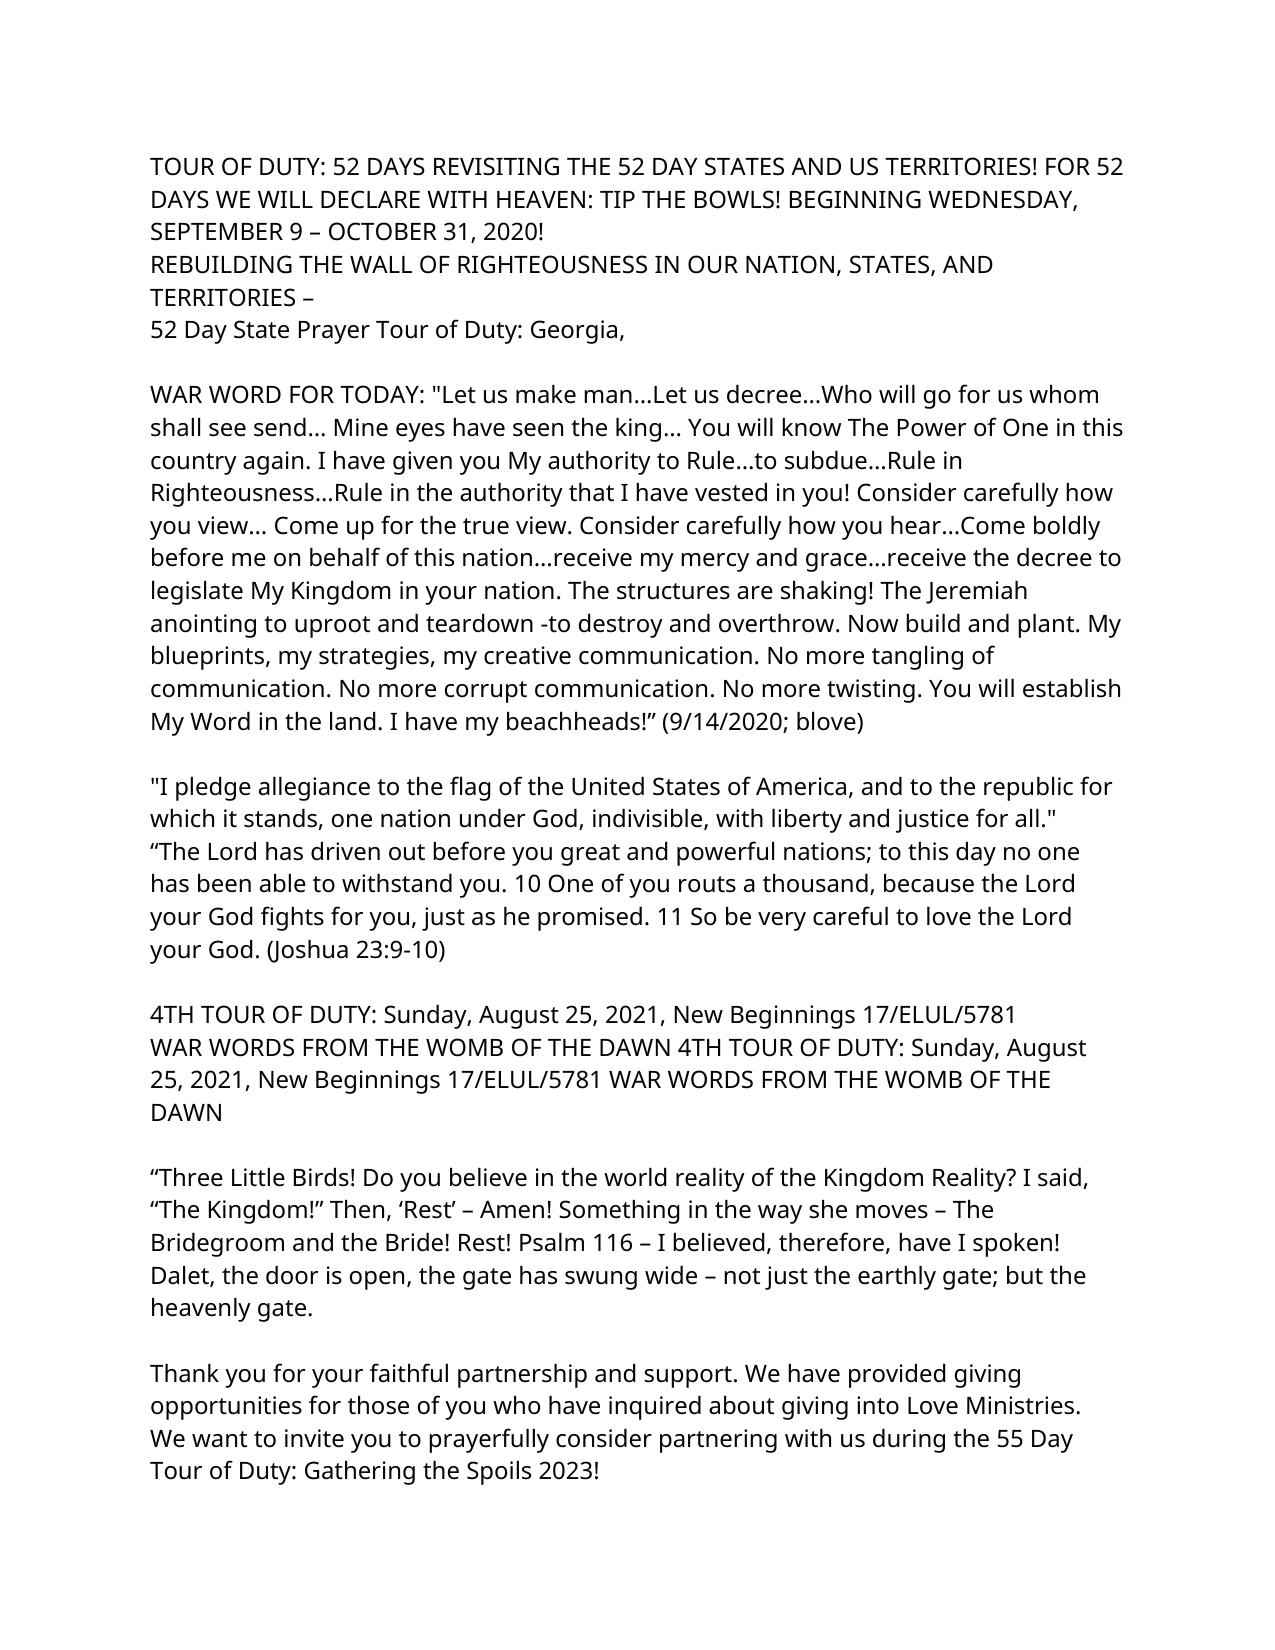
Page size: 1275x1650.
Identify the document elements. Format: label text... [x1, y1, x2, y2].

text 4TH TOUR OF DUTY: Sunday, August 25, 2021, New Beginnings 17/ELUL/5781 [150, 998, 1125, 1030]
text WAR WORDS FROM THE WOMB OF THE DAWN 4TH TOUR OF DUTY: Sunday, August 25, 2021, New Beginnings 17/ELUL/5781 WAR WORDS FROM THE WOMB OF THE DAWN [150, 1030, 1125, 1128]
text WAR WORD FOR TODAY: "Let us make man…Let us decree…Who will go for us whom shall see send… Mine eyes have seen the king… You will know The Power of One in this country again. I have given you My authority to Rule…to subdue…Rule in Righteousness…Rule in the authority that I have vested in you! Consider carefully how you view… Come up for the true view. Consider carefully how you hear…Come boldly before me on behalf of this nation…receive my mercy and grace…receive the decree to legislate My Kingdom in your nation. The structures are shaking! The Jeremiah anointing to uproot and teardown -to destroy and overthrow. Now build and plant. My blueprints, my strategies, my creative communication. No more tangling of communication. No more corrupt communication. No more twisting. You will establish My Word in the land. I have my beachheads!” (9/14/2020; blove) [150, 378, 1125, 737]
text 52 Day State Prayer Tour of Duty: Georgia, [150, 313, 1125, 346]
text REBUILDING THE WALL OF RIGHTEOUSNESS IN OUR NATION, STATES, AND TERRITORIES – [150, 248, 1125, 313]
text “The Lord has driven out before you great and powerful nations; to this day no one has been able to withstand you. 10 One of you routs a thousand, because the Lord your God fights for you, just as he promised. 11 So be very careful to love the Lord your God. (Joshua 23:9-10) [150, 835, 1125, 965]
text TOUR OF DUTY: 52 DAYS REVISITING THE 52 DAY STATES AND US TERRITORIES! FOR 52 DAYS WE WILL DECLARE WITH HEAVEN: TIP THE BOWLS! BEGINNING WEDNESDAY, SEPTEMBER 9 – OCTOBER 31, 2020! [150, 150, 1125, 248]
text Thank you for your faithful partnership and support. We have provided giving opportunities for those of you who have inquired about giving into Love Ministries. [150, 1356, 1125, 1422]
text “Three Little Birds! Do you believe in the world reality of the Kingdom Reality? I said, “The Kingdom!” Then, ‘Rest’ – Amen! Something in the way she moves – The Bridegroom and the Bride! Rest! Psalm 116 – I believed, therefore, have I spoken! Dalet, the door is open, the gate has swung wide – not just the earthly gate; but the heavenly gate. [150, 1161, 1125, 1324]
text "I pledge allegiance to the flag of the United States of America, and to the republic for which it stands, one nation under God, indivisible, with liberty and justice for all." [150, 769, 1125, 835]
text We want to invite you to prayerfully consider partnering with us during the 55 Day Tour of Duty: Gathering the Spoils 2023! [150, 1422, 1125, 1487]
